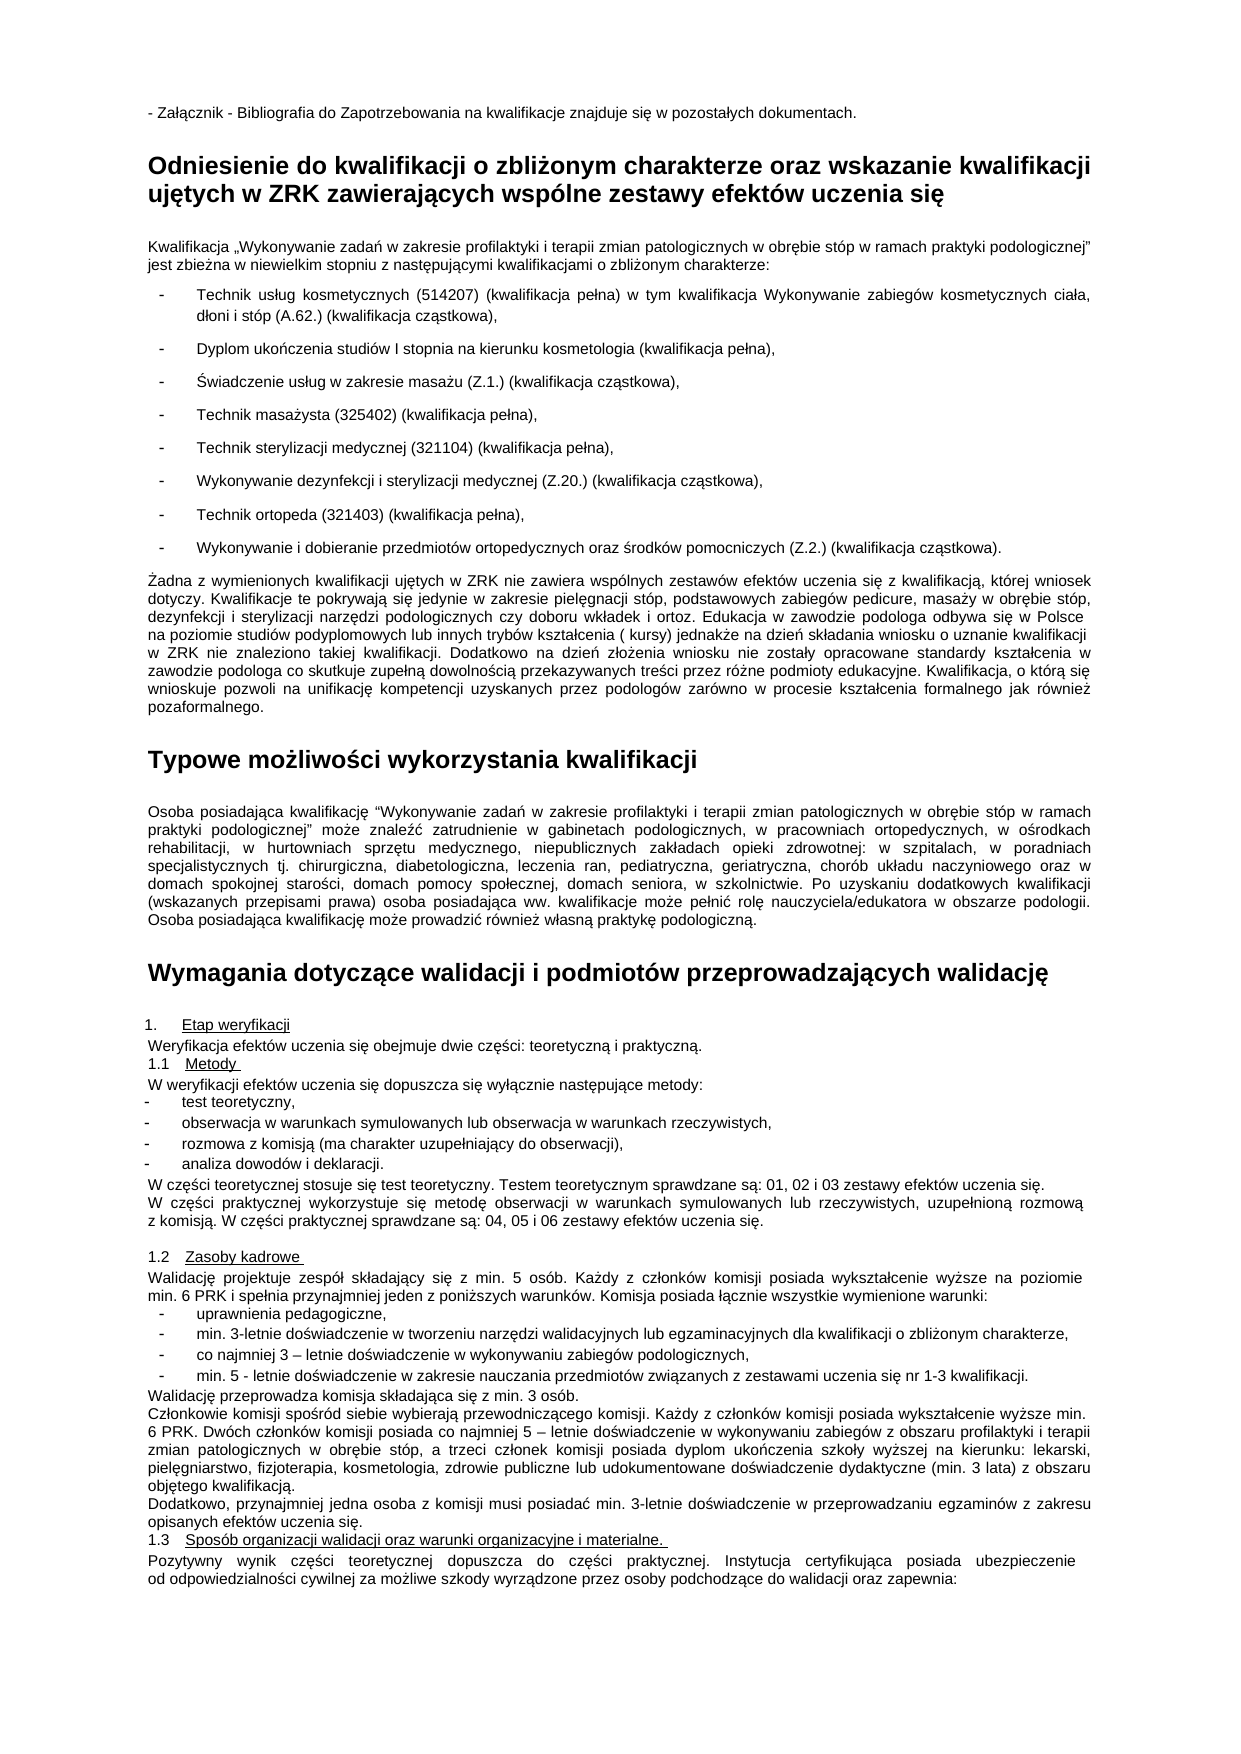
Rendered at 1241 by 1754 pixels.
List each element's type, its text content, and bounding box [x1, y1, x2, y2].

text Typowe możliwości wykorzystania kwalifikacji [148, 745, 1093, 773]
text - Załącznik - Bibliografia do Zapotrzebowania na kwalifikacje znajduje się w pozostałych dokumentach. [148, 103, 1093, 121]
text W części teoretycznej stosuje się test teoretyczny. Testem teoretycznym sprawdzane są: 01, 02 i 03 zestawy efektów uczenia się. [148, 1176, 1093, 1194]
text Walidację przeprowadza komisja składająca się z min. 3 osób. [148, 1387, 1093, 1405]
text Pozytywny wynik części teoretycznej dopuszcza do części praktycznej. Instytucja certyfikująca posiada ubezpieczenie od odpowiedzialności cywilnej za możliwe szkody wyrządzone przez osoby podchodzące do walidacji oraz zapewnia: [148, 1552, 1093, 1588]
text Osoba posiadająca kwalifikację “Wykonywanie zadań w zakresie profilaktyki i terapii zmian patologicznych w obrębie stóp w ramach praktyki podologicznej” może znaleźć zatrudnienie w gabinetach podologicznych, w pracowniach ortopedycznych, w ośrodkach rehabilitacji, w hurtowniach sprzętu medycznego, niepublicznych zakładach opieki zdrowotnej: w szpitalach, w poradniach specjalistycznych tj. chirurgiczna, diabetologiczna, leczenia ran, pediatryczna, geriatryczna, chorób układu naczyniowego oraz w domach spokojnej starości, domach pomocy społecznej, domach seniora, w szkolnictwie. Po uzyskaniu dodatkowych kwalifikacji (wskazanych przepisami prawa) osoba posiadająca ww. kwalifikacje może pełnić rolę nauczyciela/edukatora w obszarze podologii. Osoba posiadająca kwalifikację może prowadzić również własną praktykę podologiczną. [148, 803, 1093, 929]
list Technik ortopeda (321403) (kwalifikacja pełna), [159, 505, 1093, 523]
text Walidację projektuje zespół składający się z min. 5 osób. Każdy z członków komisji posiada wykształcenie wyższe na poziomie min. 6 PRK i spełnia przynajmniej jeden z poniższych warunków. Komisja posiada łącznie wszystkie wymienione warunki: [148, 1268, 1093, 1304]
text Członkowie komisji spośród siebie wybierają przewodniczącego komisji. Każdy z członków komisji posiada wykształcenie wyższe min. 6 PRK. Dwóch członków komisji posiada co najmniej 5 – letnie doświadczenie w wykonywaniu zabiegów z obszaru profilaktyki i terapii zmian patologicznych w obrębie stóp, a trzeci członek komisji posiada dyplom ukończenia szkoły wyższej na kierunku: lekarski, pielęgniarstwo, fizjoterapia, kosmetologia, zdrowie publiczne lub udokumentowane doświadczenie dydaktyczne (min. 3 lata) z obszaru objętego kwalifikacją. [148, 1405, 1093, 1495]
list Wykonywanie i dobieranie przedmiotów ortopedycznych oraz środków pomocniczych (Z.2.) (kwalifikacja cząstkowa). [159, 538, 1093, 556]
list Świadczenie usług w zakresie masażu (Z.1.) (kwalifikacja cząstkowa), [159, 373, 1093, 391]
list uprawnienia pedagogiczne, [159, 1304, 1093, 1322]
text Kwalifikacja „Wykonywanie zadań w zakresie profilaktyki i terapii zmian patologicznych w obrębie stóp w ramach praktyki podologicznej” jest zbieżna w niewielkim stopniu z następującymi kwalifikacjami o zbliżonym charakterze: [148, 237, 1093, 273]
list Technik usług kosmetycznych (514207) (kwalifikacja pełna) w tym kwalifikacja Wykonywanie zabiegów kosmetycznych ciała, dłoni i stóp (A.62.) (kwalifikacja cząstkowa), [159, 286, 1093, 324]
list Wykonywanie dezynfekcji i sterylizacji medycznej (Z.20.) (kwalifikacja cząstkowa), [159, 472, 1093, 490]
list co najmniej 3 – letnie doświadczenie w wykonywaniu zabiegów podologicznych, [159, 1346, 1093, 1364]
list test teoretyczny, [144, 1093, 1093, 1111]
text Odniesienie do kwalifikacji o zbliżonym charakterze oraz wskazanie kwalifikacji ujętych w ZRK zawierających wspólne zestawy efektów uczenia się [148, 151, 1093, 208]
list min. 5 - letnie doświadczenie w zakresie nauczania przedmiotów związanych z zestawami uczenia się nr 1-3 kwalifikacji. [159, 1366, 1093, 1384]
list Sposób organizacji walidacji oraz warunki organizacyjne i materialne. [148, 1531, 1093, 1549]
list min. 3-letnie doświadczenie w tworzeniu narzędzi walidacyjnych lub egzaminacyjnych dla kwalifikacji o zbliżonym charakterze, [159, 1325, 1093, 1343]
list Technik sterylizacji medycznej (321104) (kwalifikacja pełna), [159, 439, 1093, 457]
text Wymagania dotyczące walidacji i podmiotów przeprowadzających walidację [148, 958, 1093, 987]
list Dyplom ukończenia studiów I stopnia na kierunku kosmetologia (kwalifikacja pełna), [159, 339, 1093, 358]
text Weryfikacja efektów uczenia się obejmuje dwie części: teoretyczną i praktyczną. [148, 1037, 1093, 1054]
list Metody [148, 1054, 1093, 1073]
text Dodatkowo, przynajmniej jedna osoba z komisji musi posiadać min. 3-letnie doświadczenie w przeprowadzaniu egzaminów z zakresu opisanych efektów uczenia się. [148, 1495, 1093, 1531]
list obserwacja w warunkach symulowanych lub obserwacja w warunkach rzeczywistych, [144, 1114, 1093, 1132]
list Zasoby kadrowe [148, 1248, 1093, 1266]
text W weryfikacji efektów uczenia się dopuszcza się wyłącznie następujące metody: [148, 1075, 1093, 1093]
text Żadna z wymienionych kwalifikacji ujętych w ZRK nie zawiera wspólnych zestawów efektów uczenia się z kwalifikacją, której wniosek dotyczy. Kwalifikacje te pokrywają się jedynie w zakresie pielęgnacji stóp, podstawowych zabiegów pedicure, masaży w obrębie stóp, dezynfekcji i sterylizacji narzędzi podologicznych czy doboru wkładek i ortoz. Edukacja w zawodzie podologa odbywa się w Polsce na poziomie studiów podyplomowych lub innych trybów kształcenia ( kursy) jednakże na dzień składania wniosku o uznanie kwalifikacji w ZRK nie znaleziono takiej kwalifikacji. Dodatkowo na dzień złożenia wniosku nie zostały opracowane standardy kształcenia w zawodzie podologa co skutkuje zupełną dowolnością przekazywanych treści przez różne podmioty edukacyjne. Kwalifikacja, o którą się wnioskuje pozwoli na unifikację kompetencji uzyskanych przez podologów zarówno w procesie kształcenia formalnego jak również pozaformalnego. [148, 571, 1093, 716]
text W części praktycznej wykorzystuje się metodę obserwacji w warunkach symulowanych lub rzeczywistych, uzupełnioną rozmową z komisją. W części praktycznej sprawdzane są: 04, 05 i 06 zestawy efektów uczenia się. [148, 1194, 1093, 1230]
list rozmowa z komisją (ma charakter uzupełniający do obserwacji), [144, 1134, 1093, 1152]
list analiza dowodów i deklaracji. [144, 1155, 1093, 1173]
list Technik masażysta (325402) (kwalifikacja pełna), [159, 406, 1093, 424]
list Etap weryfikacji [144, 1016, 1093, 1034]
